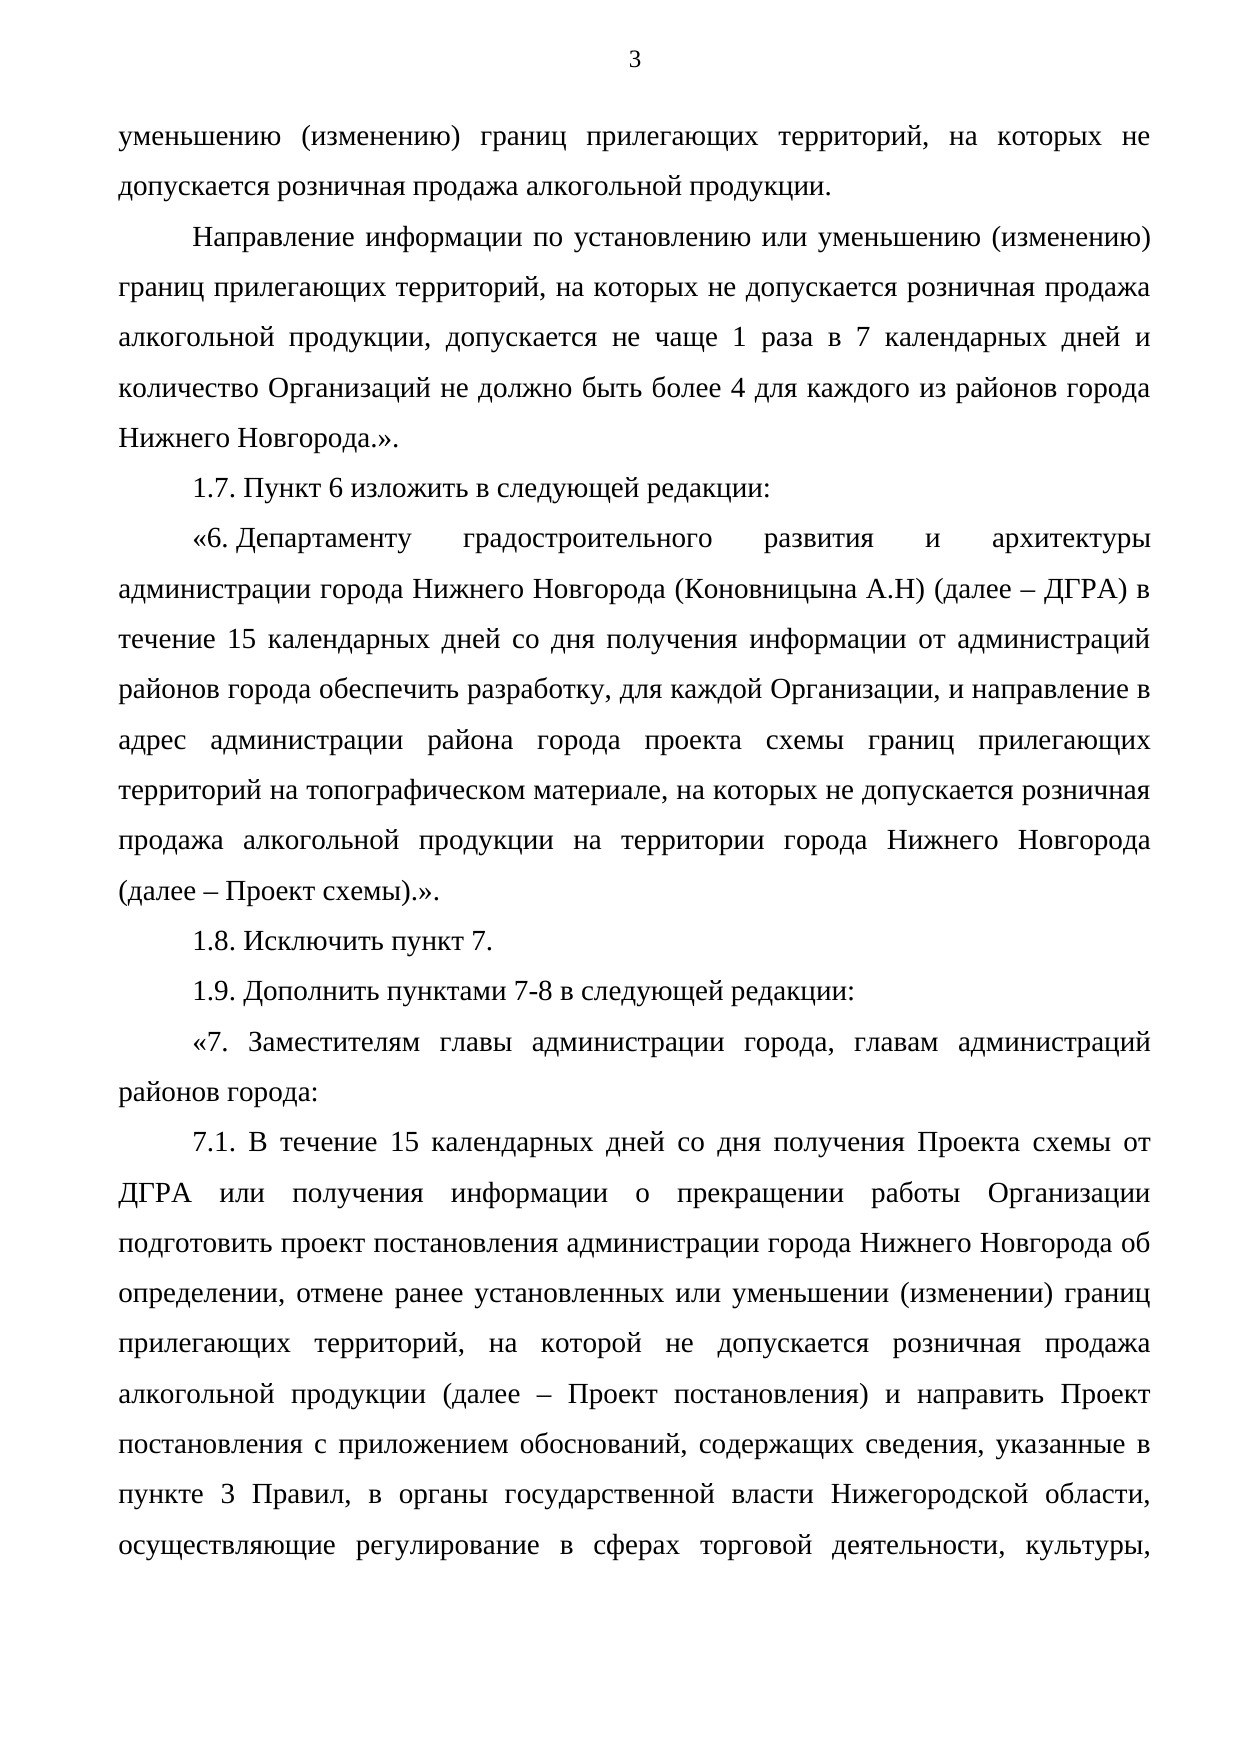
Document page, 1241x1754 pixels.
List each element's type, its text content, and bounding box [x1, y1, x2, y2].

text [118, 1124, 1152, 1560]
text Направление информации по установлению или уменьшению (изменению) границ прилегающих территорий, на которых не допускается розничная продажа алкогольной продукции, допускается не чаще 1 раза в 7 календарных дней и количество Организаций не должно быть более 4 для каждого из районов города Нижнего Новгорода.». [118, 219, 1152, 453]
text 1.9. Дополнить пунктами 7-8 в следующей редакции: [118, 973, 1152, 1007]
text «7. Заместителям главы администрации города, главам администраций районов города: [118, 1024, 1152, 1108]
text «6. Департаменту градостроительного развития и архитектуры администрации города Нижнего Новгорода (Коновницына А.Н) (далее – ДГРА) в течение 15 календарных дней со дня получения информации от администраций районов города обеспечить разработку, для каждой Организации, и направление в адрес администрации района города проекта схемы границ прилегающих территорий на топографическом материале, на которых не допускается розничная продажа алкогольной продукции на территории города Нижнего Новгорода (далее – Проект схемы).». [118, 521, 1152, 906]
text 1.8. Исключить пункт 7. [118, 923, 1152, 957]
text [118, 118, 1152, 202]
text 1.7. Пункт 6 изложить в следующей редакции: [118, 470, 1152, 504]
